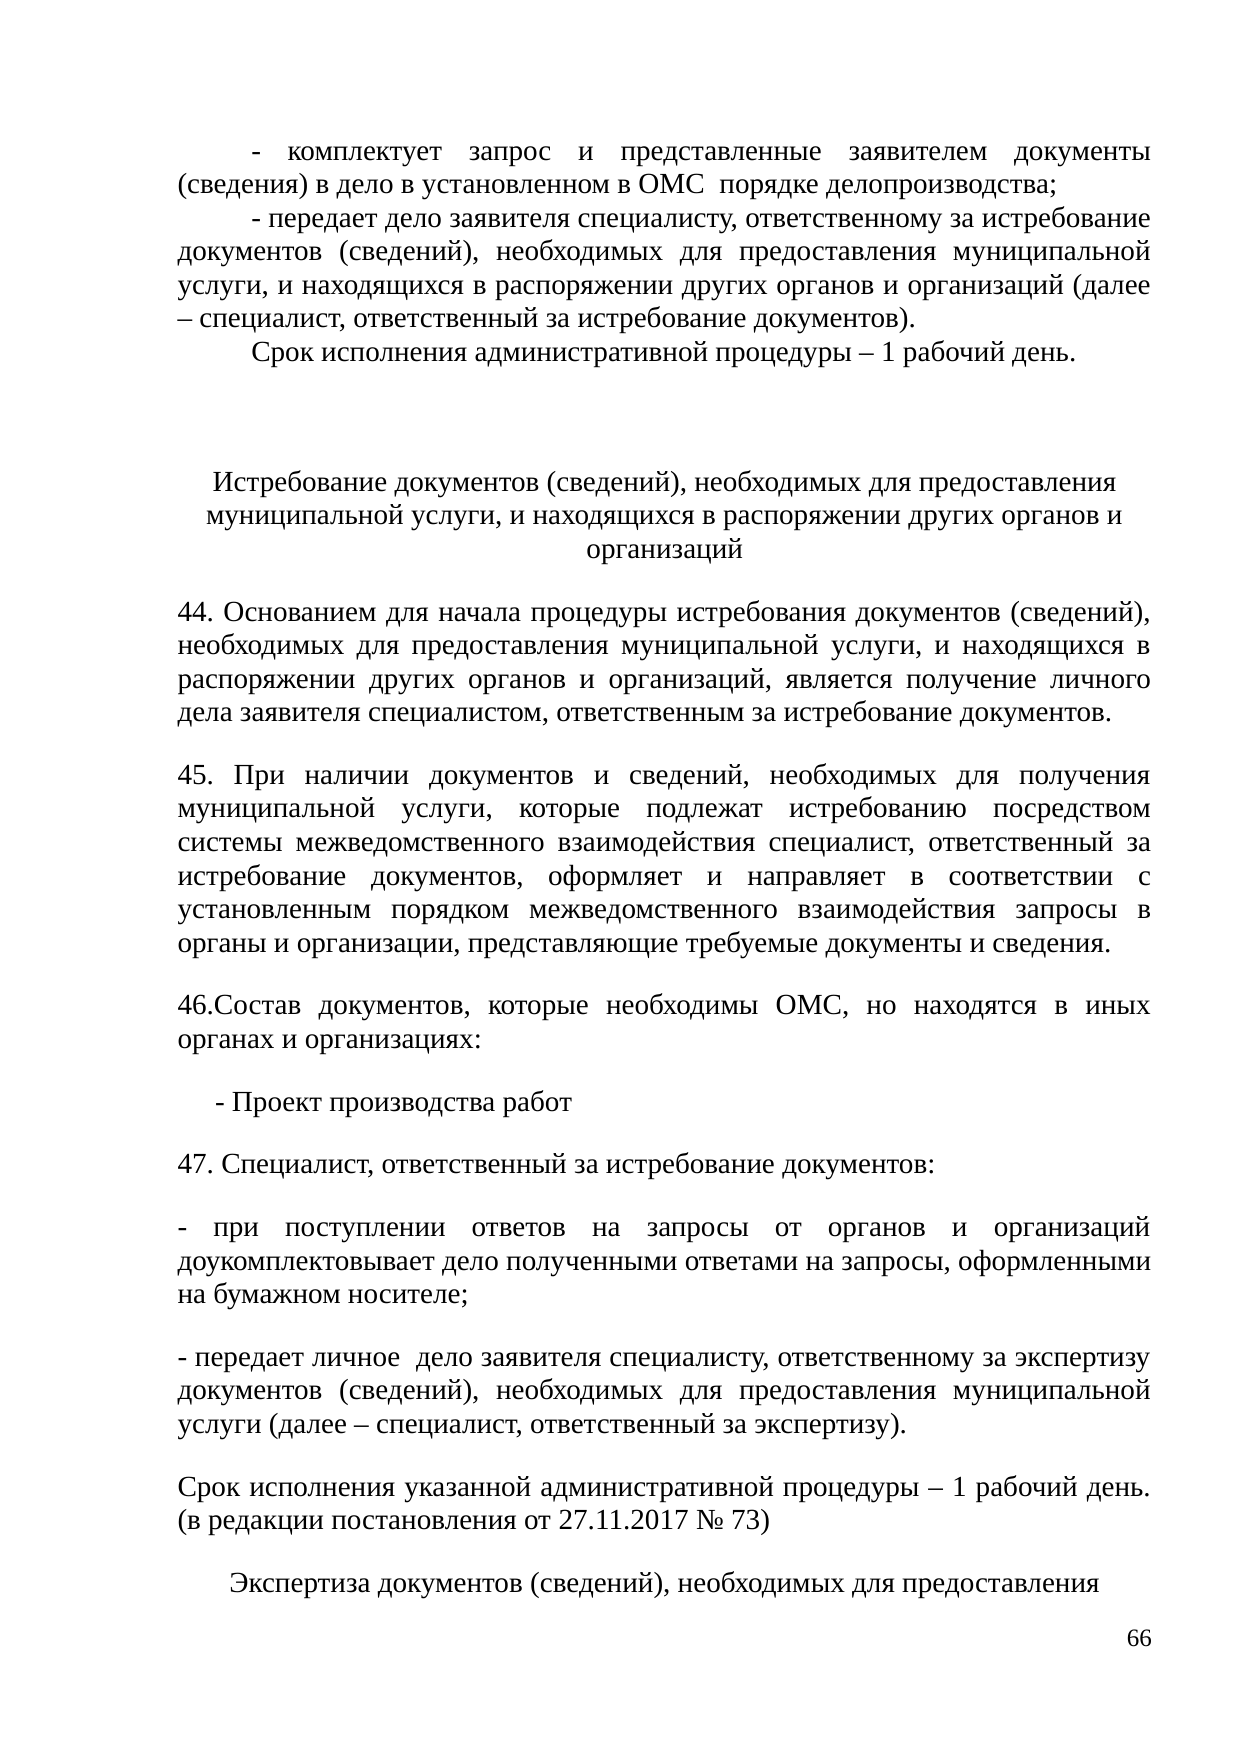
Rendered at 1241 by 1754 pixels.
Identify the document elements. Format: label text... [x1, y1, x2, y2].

text - передает дело заявителя специалисту, ответственному за истребование документов (сведений), необходимых для предоставления муниципальной услуги, и находящихся в распоряжении других органов и организаций (далее – специалист, ответственный за истребование документов). [177, 200, 1152, 334]
text - при поступлении ответов на запросы от органов и организаций доукомплектовывает дело полученными ответами на запросы, оформленными на бумажном носителе; [177, 1209, 1152, 1310]
text - передает личное дело заявителя специалисту, ответственному за экспертизу документов (сведений), необходимых для предоставления муниципальной услуги (далее – специалист, ответственный за экспертизу). [177, 1339, 1152, 1439]
text 45. При наличии документов и сведений, необходимых для получения муниципальной услуги, которые подлежат истребованию посредством системы межведомственного взаимодействия специалист, ответственный за истребование документов, оформляет и направляет в соответствии с установленным порядком межведомственного взаимодействия запросы в органы и организации, представляющие требуемые документы и сведения. [177, 757, 1152, 958]
text - комплектует запрос и представленные заявителем документы (сведения) в дело в установленном в ОМС порядке делопроизводства; [177, 133, 1152, 200]
text Срок исполнения административной процедуры – 1 рабочий день. [177, 334, 1152, 368]
text 47. Специалист, ответственный за истребование документов: [177, 1146, 1152, 1180]
text - Проект производства работ [215, 1084, 1152, 1117]
text Срок исполнения указанной административной процедуры – 1 рабочий день. (в редакции постановления от 27.11.2017 № 73) [177, 1469, 1152, 1536]
text 44. Основанием для начала процедуры истребования документов (сведений), необходимых для предоставления муниципальной услуги, и находящихся в распоряжении других органов и организаций, является получение личного дела заявителя специалистом, ответственным за истребование документов. [177, 594, 1152, 728]
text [177, 1565, 1152, 1598]
text Истребование документов (сведений), необходимых для предоставления муниципальной услуги, и находящихся в распоряжении других органов и организаций [177, 464, 1152, 564]
text 46.Состав документов, которые необходимы ОМС, но находятся в иных органах и организациях: [177, 987, 1152, 1054]
